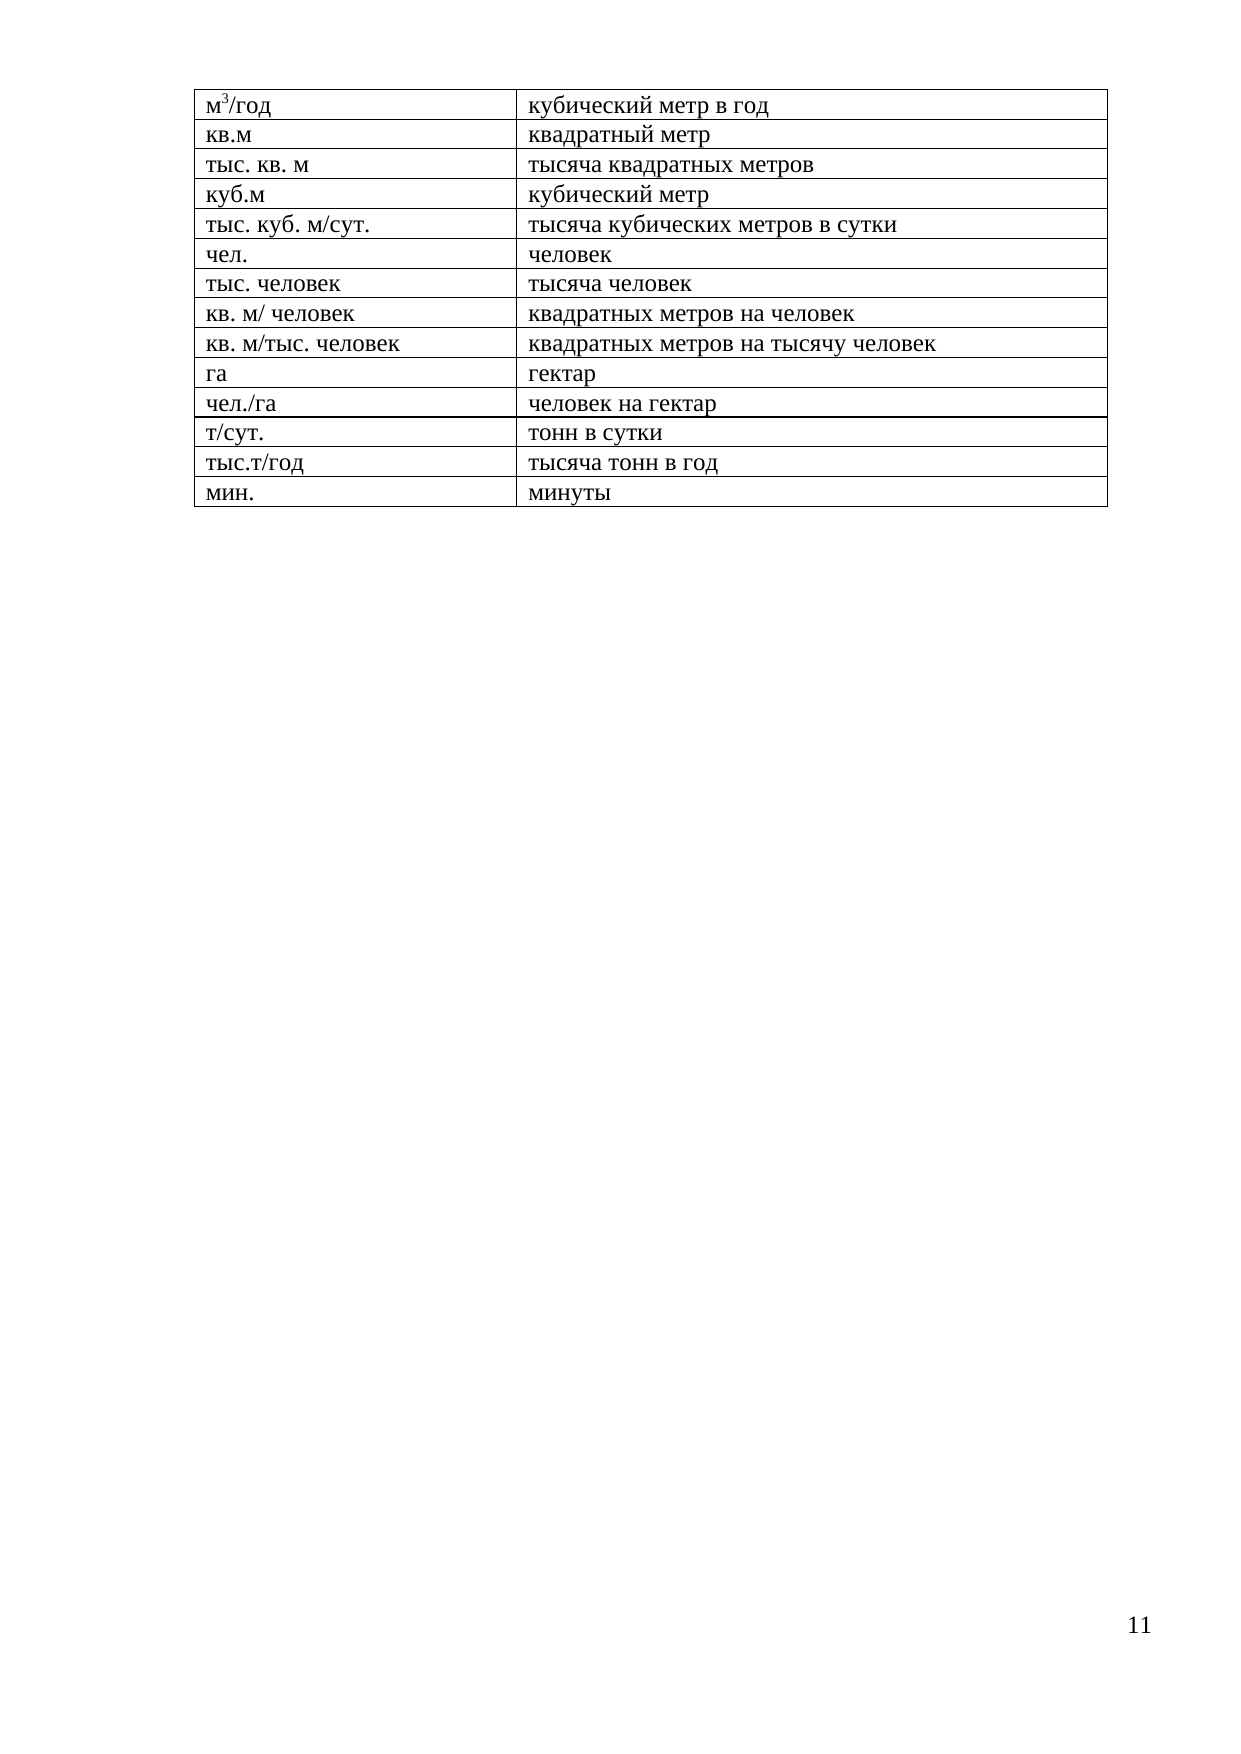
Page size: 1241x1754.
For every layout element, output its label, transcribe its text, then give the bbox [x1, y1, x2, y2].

table_cell человек на гектар [517, 388, 1107, 416]
table_cell кубический метр в год [517, 90, 1107, 118]
table_cell м3/год [195, 90, 516, 118]
table_cell минуты [517, 477, 1107, 506]
table_cell мин. [195, 477, 516, 506]
table_cell тысяча квадратных метров [517, 149, 1107, 178]
table_cell чел. [195, 239, 516, 267]
table_cell тысяча человек [517, 269, 1107, 297]
table_cell тысяча кубических метров в сутки [517, 209, 1107, 238]
table_cell квадратных метров на человек [517, 298, 1107, 327]
table_cell кв. м/ человек [195, 298, 516, 327]
table_cell чел./га [195, 388, 516, 416]
table_cell кв.м [195, 120, 516, 148]
table_cell тыс. человек [195, 269, 516, 297]
table_cell тонн в сутки [517, 418, 1107, 446]
table_cell т/сут. [195, 418, 516, 446]
table_cell га [195, 358, 516, 387]
table_cell кубический метр [517, 179, 1107, 208]
table_cell тыс. куб. м/сут. [195, 209, 516, 238]
table_cell тыс. кв. м [195, 149, 516, 178]
table_cell кв. м/тыс. человек [195, 328, 516, 357]
table_cell гектар [517, 358, 1107, 387]
table_cell человек [517, 239, 1107, 267]
table_cell квадратный метр [517, 120, 1107, 148]
table_cell куб.м [195, 179, 516, 208]
table_cell тысяча тонн в год [517, 447, 1107, 476]
table_cell тыс.т/год [195, 447, 516, 476]
table_cell квадратных метров на тысячу человек [517, 328, 1107, 357]
